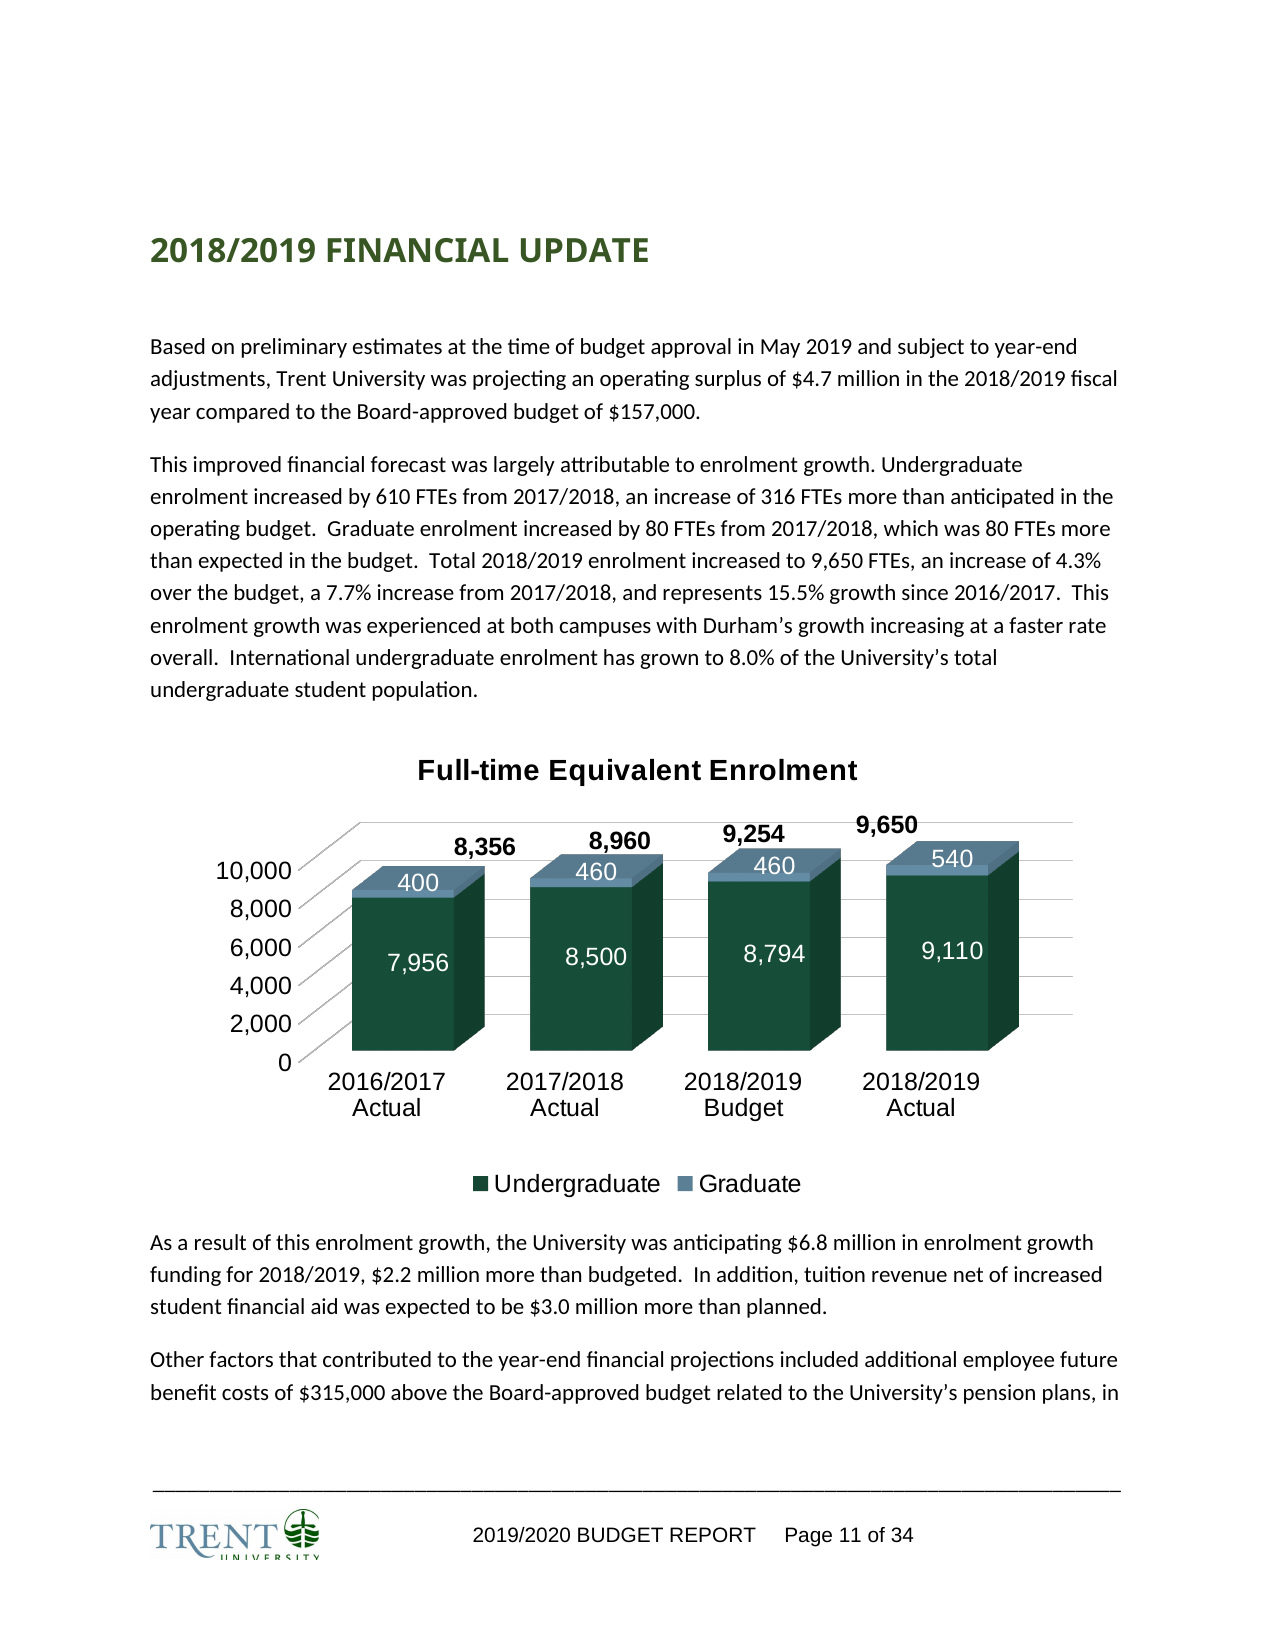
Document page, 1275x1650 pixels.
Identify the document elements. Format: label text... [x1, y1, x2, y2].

text This improved financial forecast was largely attributable to enrolment growth. Undergraduate enrolment increased by 610 FTEs from 2017/2018, an increase of 316 FTEs more than anticipated in the operating budget. Graduate enrolment increased by 80 FTEs from 2017/2018, which was 80 FTEs more than expected in the budget. Total 2018/2019 enrolment increased to 9,650 FTEs, an increase of 4.3% over the budget, a 7.7% increase from 2017/2018, and represents 15.5% growth since 2016/2017. This enrolment growth was experienced at both campuses with Durham’s growth increasing at a faster rate overall. International undergraduate enrolment has grown to 8.0% of the University’s total undergraduate student population. [150, 450, 1125, 703]
text As a result of this enrolment growth, the University was anticipating $6.8 million in enrolment growth funding for 2018/2019, $2.2 million more than budgeted. In addition, tuition revenue net of increased student financial aid was expected to be $3.0 million more than planned. [150, 1228, 1125, 1321]
text Based on preliminary estimates at the time of budget approval in May 2019 and subject to year-end adjustments, Trent University was projecting an operating surplus of $4.7 million in the 2018/2019 fiscal year compared to the Board-approved budget of $157,000. [150, 332, 1125, 425]
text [150, 1346, 1125, 1406]
subtitle 2018/2019 FINANCIAL UPDATE [150, 227, 1125, 273]
